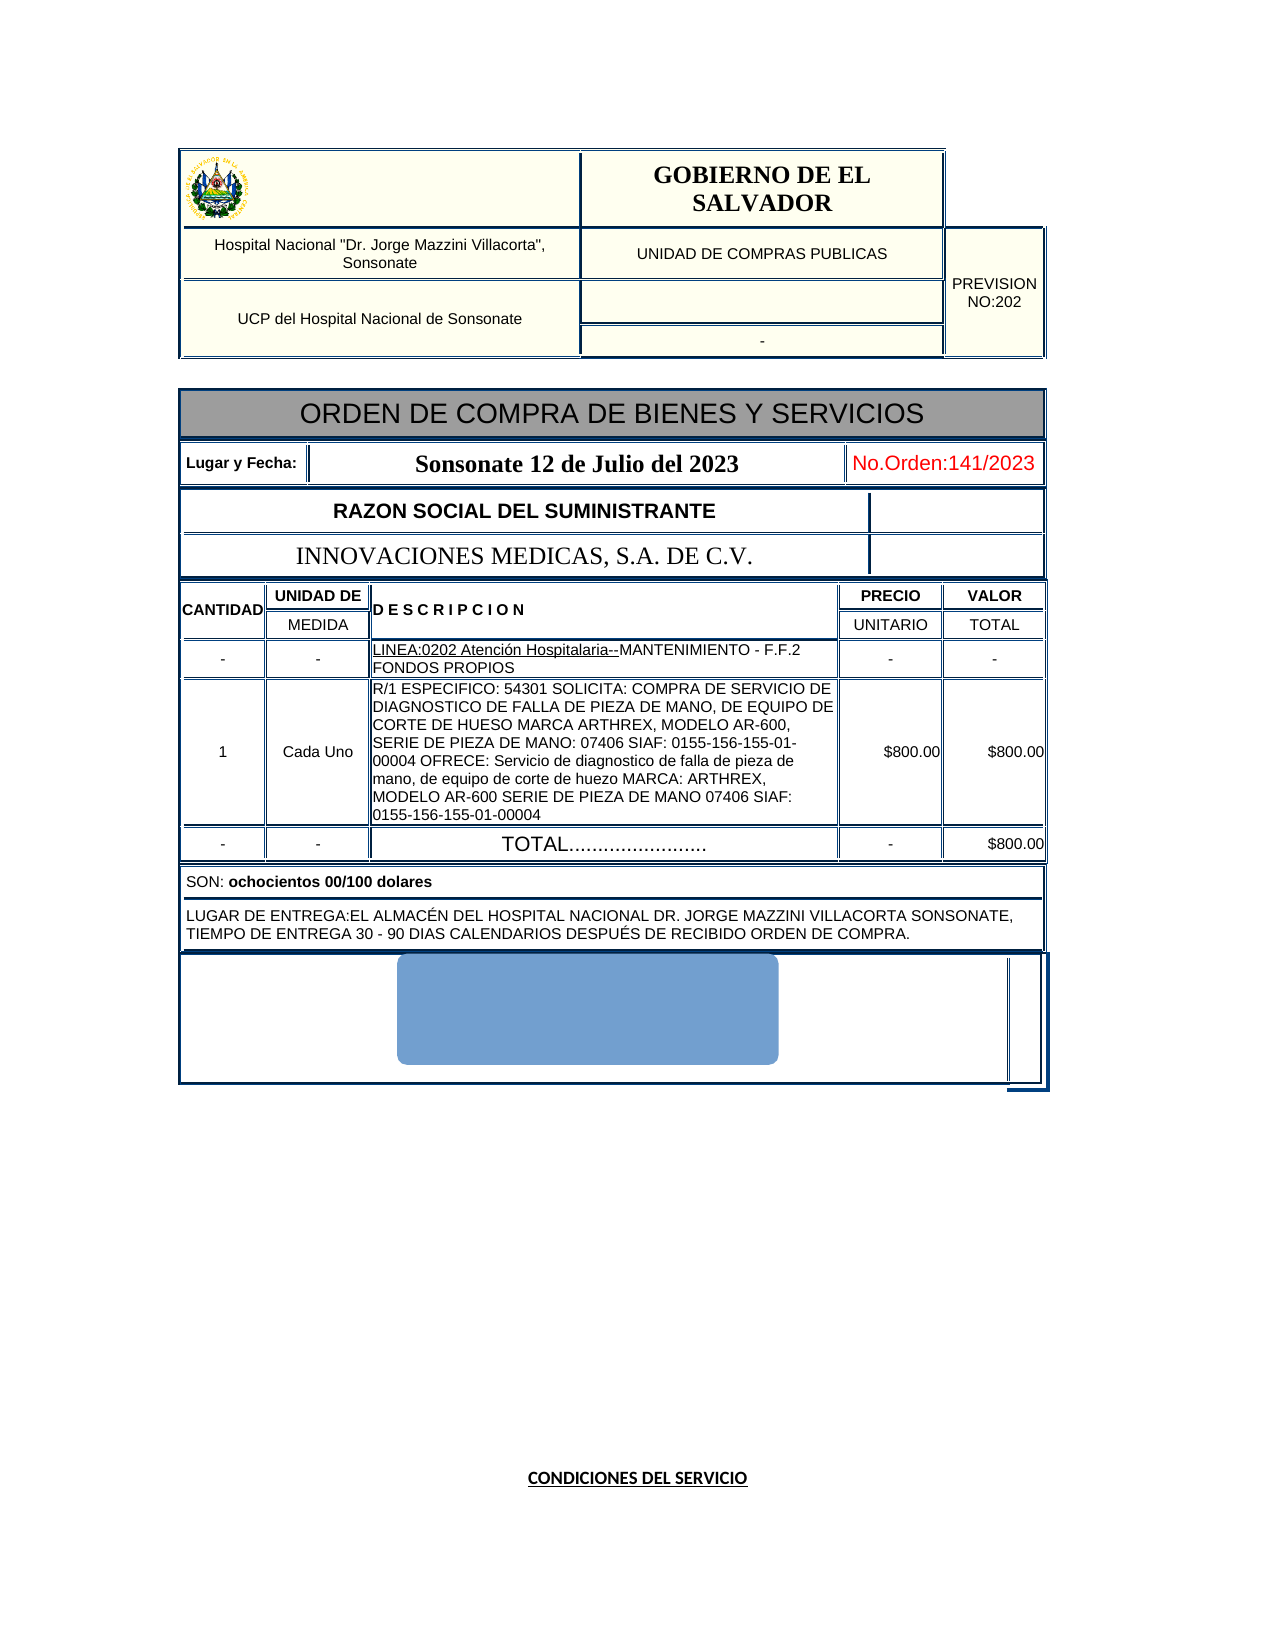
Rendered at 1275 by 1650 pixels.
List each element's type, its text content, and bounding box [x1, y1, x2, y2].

table_header [869, 490, 1043, 531]
table_cell UNIDAD DE COMPRAS PUBLICAS [582, 229, 942, 278]
table_cell LINEA:0202 Atención Hospitalaria--MANTENIMIENTO - F.F.2 FONDOS PROPIOS [372, 641, 837, 677]
table_cell TOTAL........................ [370, 828, 838, 860]
table_cell - [840, 641, 941, 677]
table_cell [582, 281, 942, 322]
table_cell $800.00 [943, 677, 1046, 824]
table_cell PREVISION NO:202 [944, 226, 1045, 356]
table_cell $800.00 [943, 824, 1045, 860]
table_cell INNOVACIONES MEDICAS, S.A. DE C.V. [181, 531, 869, 576]
picture [185, 157, 249, 220]
table_cell - [839, 828, 942, 860]
table_cell - [181, 824, 266, 860]
table_cell [869, 531, 1044, 576]
table_cell UNITARIO [840, 612, 941, 637]
table_header CANTIDAD [181, 583, 266, 637]
table_header SON: ochocientos 00/100 dolares [181, 867, 1043, 897]
table_header Lugar y Fecha: [181, 441, 308, 484]
table_cell MEDIDA [267, 612, 368, 637]
table_cell [1009, 955, 1040, 1082]
table_header UNIDAD DE [266, 581, 370, 608]
table_header ORDEN DE COMPRA DE BIENES Y SERVICIOS [181, 391, 1043, 436]
table_cell - [267, 641, 368, 677]
text CONDICIONES DEL SERVICIO [177, 1467, 1098, 1489]
table_cell Cada Uno [267, 680, 368, 824]
table_header RAZON SOCIAL DEL SUMINISTRANTE [181, 490, 869, 531]
table_header No.Orden:141/2023 [846, 443, 1043, 484]
table_cell - [944, 638, 1045, 677]
table_cell 1 [180, 677, 266, 824]
table_cell - [181, 638, 264, 677]
table_header GOBIERNO DE EL SALVADOR [580, 151, 944, 226]
table_cell [181, 955, 1008, 1082]
table_header D E S C R I P C I O N [370, 583, 838, 637]
table_cell LUGAR DE ENTREGA:EL ALMACÉN DEL HOSPITAL NACIONAL DR. JORGE MAZZINI VILLACORTA SONSONATE, TIEMPO DE ENTREGA 30 - 90 DIAS CALENDARIOS DESPUÉS DE RECIBIDO ORDEN DE COMPRA. [181, 897, 1043, 949]
table_header VALOR [943, 583, 1045, 608]
table_header Sonsonate 12 de Julio del 2023 [308, 443, 846, 484]
table_cell UCP del Hospital Nacional de Sonsonate [180, 278, 580, 356]
table_cell - [580, 326, 944, 356]
table_cell TOTAL [944, 608, 1045, 637]
table_cell $800.00 [840, 680, 941, 824]
table_cell R/1 ESPECIFICO: 54301 SOLICITA: COMPRA DE SERVICIO DE DIAGNOSTICO DE FALLA DE PIEZA DE MANO, DE EQUIPO DE CORTE DE HUESO MARCA ARTHREX, MODELO AR-600, SERIE DE PIEZA DE MANO: 07406 SIAF: 0155-156-155-01-00004 OFRECE: Servicio de diagnostico de falla de pieza de mano, de equipo de corte de huezo MARCA: ARTHREX, MODELO AR-600 SERIE DE PIEZA DE MANO 07406 SIAF: 0155-156-155-01-00004 [372, 680, 837, 824]
table_cell - [266, 824, 370, 860]
table_cell Hospital Nacional "Dr. Jorge Mazzini Villacorta", Sonsonate [181, 226, 579, 278]
table_header [181, 151, 580, 226]
table_header PRECIO [839, 583, 942, 608]
